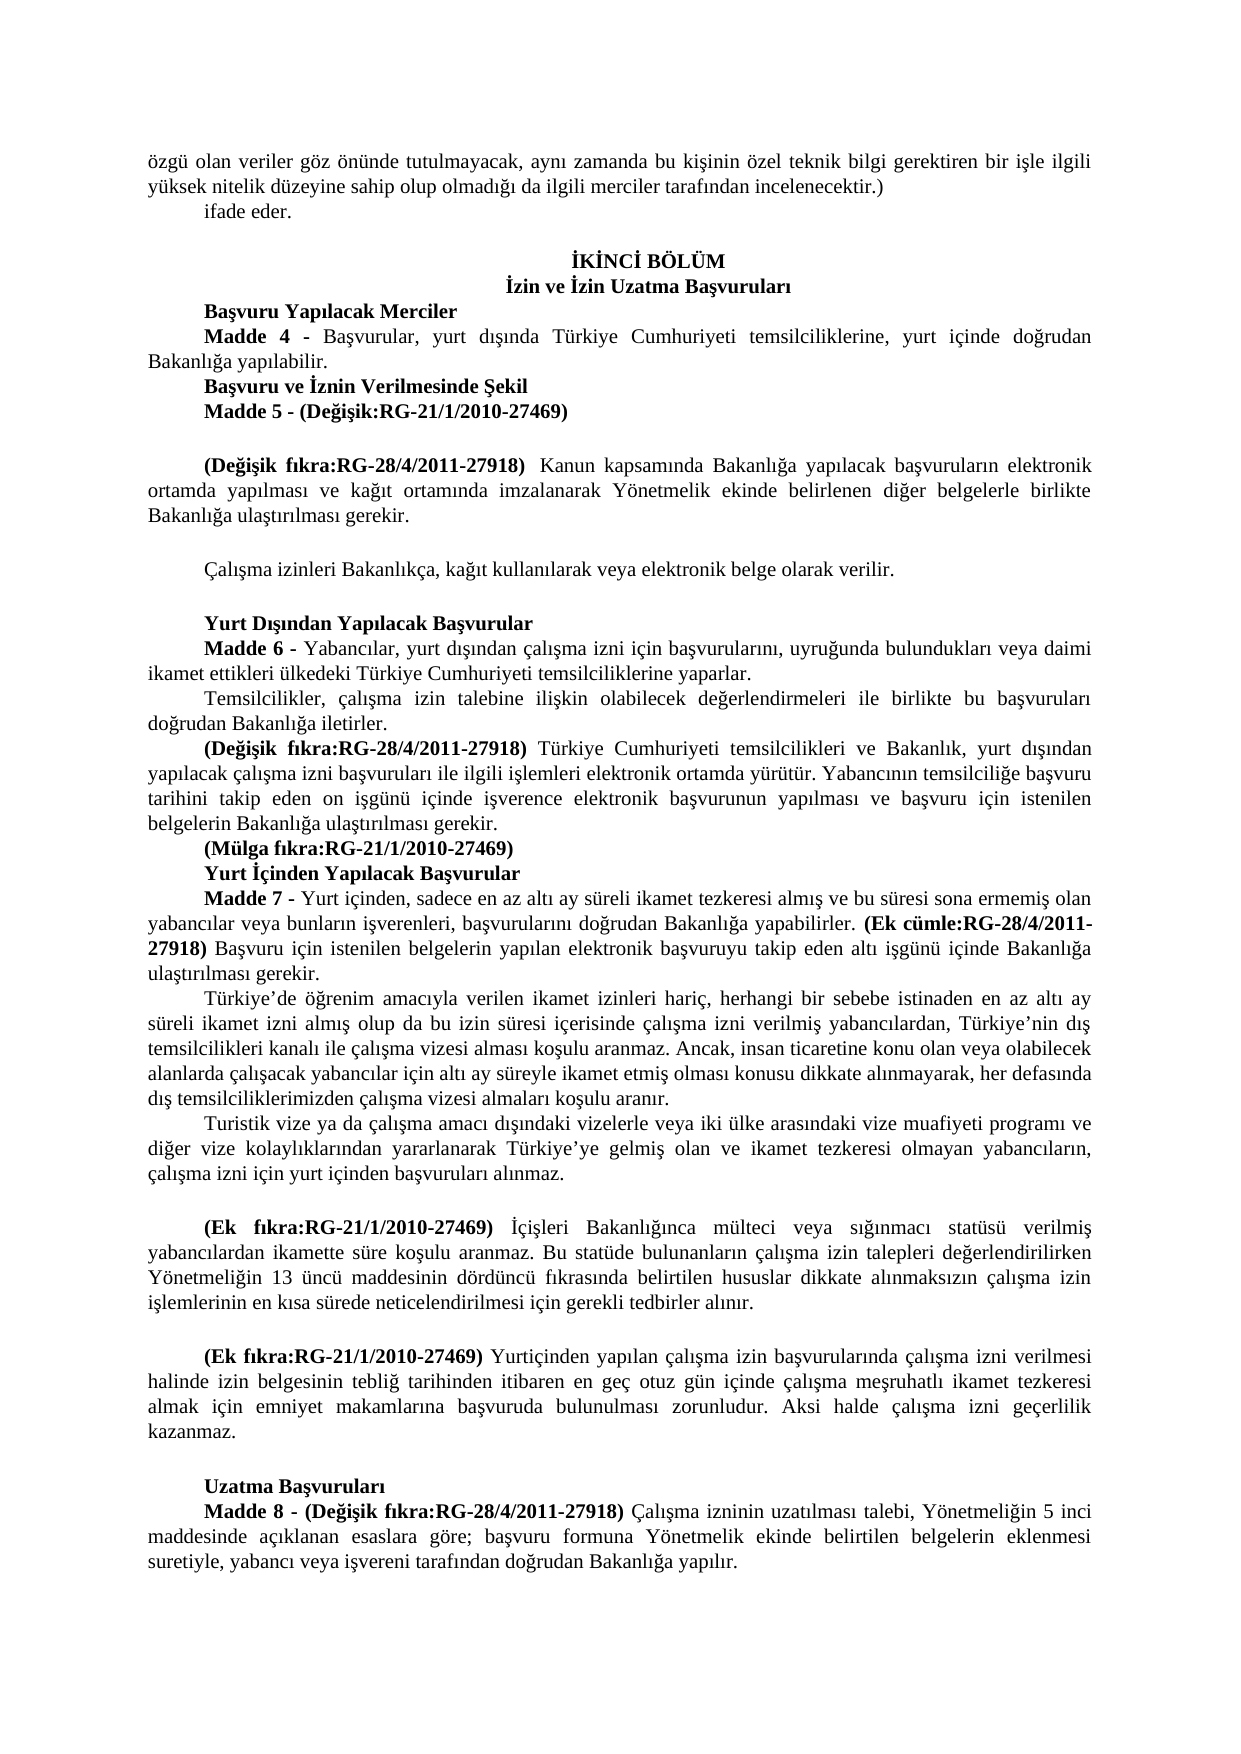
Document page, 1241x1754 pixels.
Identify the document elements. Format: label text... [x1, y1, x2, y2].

text (Mülga fıkra:RG-21/1/2010-27469) [148, 835, 1093, 860]
text Madde 4 - Başvurular, yurt dışında Türkiye Cumhuriyeti temsilciliklerine, yurt içinde doğrudan Bakanlığa yapılabilir. [148, 323, 1093, 373]
text (Ek fıkra:RG-21/1/2010-27469) Yurtiçinden yapılan çalışma izin başvurularında çalışma izni verilmesi halinde izin belgesinin tebliğ tarihinden itibaren en geç otuz gün içinde çalışma meşruhatlı ikamet tezkeresi almak için emniyet makamlarına başvuruda bulunulması zorunludur. Aksi halde çalışma izni geçerlilik kazanmaz. [148, 1343, 1093, 1443]
text Madde 6 - Yabancılar, yurt dışından çalışma izni için başvurularını, uyruğunda bulundukları veya daimi ikamet ettikleri ülkedeki Türkiye Cumhuriyeti temsilciliklerine yaparlar. [148, 635, 1093, 685]
text İzin ve İzin Uzatma Başvuruları [148, 273, 1093, 298]
text Başvuru Yapılacak Merciler [148, 298, 1093, 323]
text Madde 8 - (Değişik fıkra:RG-28/4/2011-27918) Çalışma izninin uzatılması talebi, Yönetmeliğin 5 inci maddesinde açıklanan esaslara göre; başvuru formuna Yönetmelik ekinde belirtilen belgelerin eklenmesi suretiyle, yabancı veya işvereni tarafından doğrudan Bakanlığa yapılır. [148, 1498, 1093, 1573]
text (Değişik fıkra:RG-28/4/2011-27918) Kanun kapsamında Bakanlığa yapılacak başvuruların elektronik ortamda yapılması ve kağıt ortamında imzalanarak Yönetmelik ekinde belirlenen diğer belgelerle birlikte Bakanlığa ulaştırılması gerekir. [148, 452, 1093, 527]
text İKİNCİ BÖLÜM [148, 248, 1093, 273]
text Madde 7 - Yurt içinden, sadece en az altı ay süreli ikamet tezkeresi almış ve bu süresi sona ermemiş olan yabancılar veya bunların işverenleri, başvurularını doğrudan Bakanlığa yapabilirler. (Ek cümle:RG-28/4/2011-27918) Başvuru için istenilen belgelerin yapılan elektronik başvuruyu takip eden altı işgünü içinde Bakanlığa ulaştırılması gerekir. [148, 885, 1093, 985]
text ifade eder. [148, 198, 1093, 223]
text Türkiye’de öğrenim amacıyla verilen ikamet izinleri hariç, herhangi bir sebebe istinaden en az altı ay süreli ikamet izni almış olup da bu izin süresi içerisinde çalışma izni verilmiş yabancılardan, Türkiye’nin dış temsilcilikleri kanalı ile çalışma vizesi alması koşulu aranmaz. Ancak, insan ticaretine konu olan veya olabilecek alanlarda çalışacak yabancılar için altı ay süreyle ikamet etmiş olması konusu dikkate alınmayarak, her defasında dış temsilciliklerimizden çalışma vizesi almaları koşulu aranır. [148, 985, 1093, 1110]
text (Değişik fıkra:RG-28/4/2011-27918) Türkiye Cumhuriyeti temsilcilikleri ve Bakanlık, yurt dışından yapılacak çalışma izni başvuruları ile ilgili işlemleri elektronik ortamda yürütür. Yabancının temsilciliğe başvuru tarihini takip eden on işgünü içinde işverence elektronik başvurunun yapılması ve başvuru için istenilen belgelerin Bakanlığa ulaştırılması gerekir. [148, 735, 1093, 835]
text Yurt Dışından Yapılacak Başvurular [148, 610, 1093, 635]
text (Ek fıkra:RG-21/1/2010-27469) İçişleri Bakanlığınca mülteci veya sığınmacı statüsü verilmiş yabancılardan ikamette süre koşulu aranmaz. Bu statüde bulunanların çalışma izin talepleri değerlendirilirken Yönetmeliğin 13 üncü maddesinin dördüncü fıkrasında belirtilen hususlar dikkate alınmaksızın çalışma izin işlemlerinin en kısa sürede neticelendirilmesi için gerekli tedbirler alınır. [148, 1214, 1093, 1314]
text Temsilcilikler, çalışma izin talebine ilişkin olabilecek değerlendirmeleri ile birlikte bu başvuruları doğrudan Bakanlığa iletirler. [148, 685, 1093, 735]
text Başvuru ve İznin Verilmesinde Şekil [148, 373, 1093, 398]
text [148, 148, 1093, 198]
text Uzatma Başvuruları [148, 1473, 1093, 1498]
text Madde 5 - (Değişik:RG-21/1/2010-27469) [148, 398, 1093, 423]
text Yurt İçinden Yapılacak Başvurular [148, 860, 1093, 885]
text Turistik vize ya da çalışma amacı dışındaki vizelerle veya iki ülke arasındaki vize muafiyeti programı ve diğer vize kolaylıklarından yararlanarak Türkiye’ye gelmiş olan ve ikamet tezkeresi olmayan yabancıların, çalışma izni için yurt içinden başvuruları alınmaz. [148, 1110, 1093, 1185]
text Çalışma izinleri Bakanlıkça, kağıt kullanılarak veya elektronik belge olarak verilir. [148, 556, 1093, 581]
